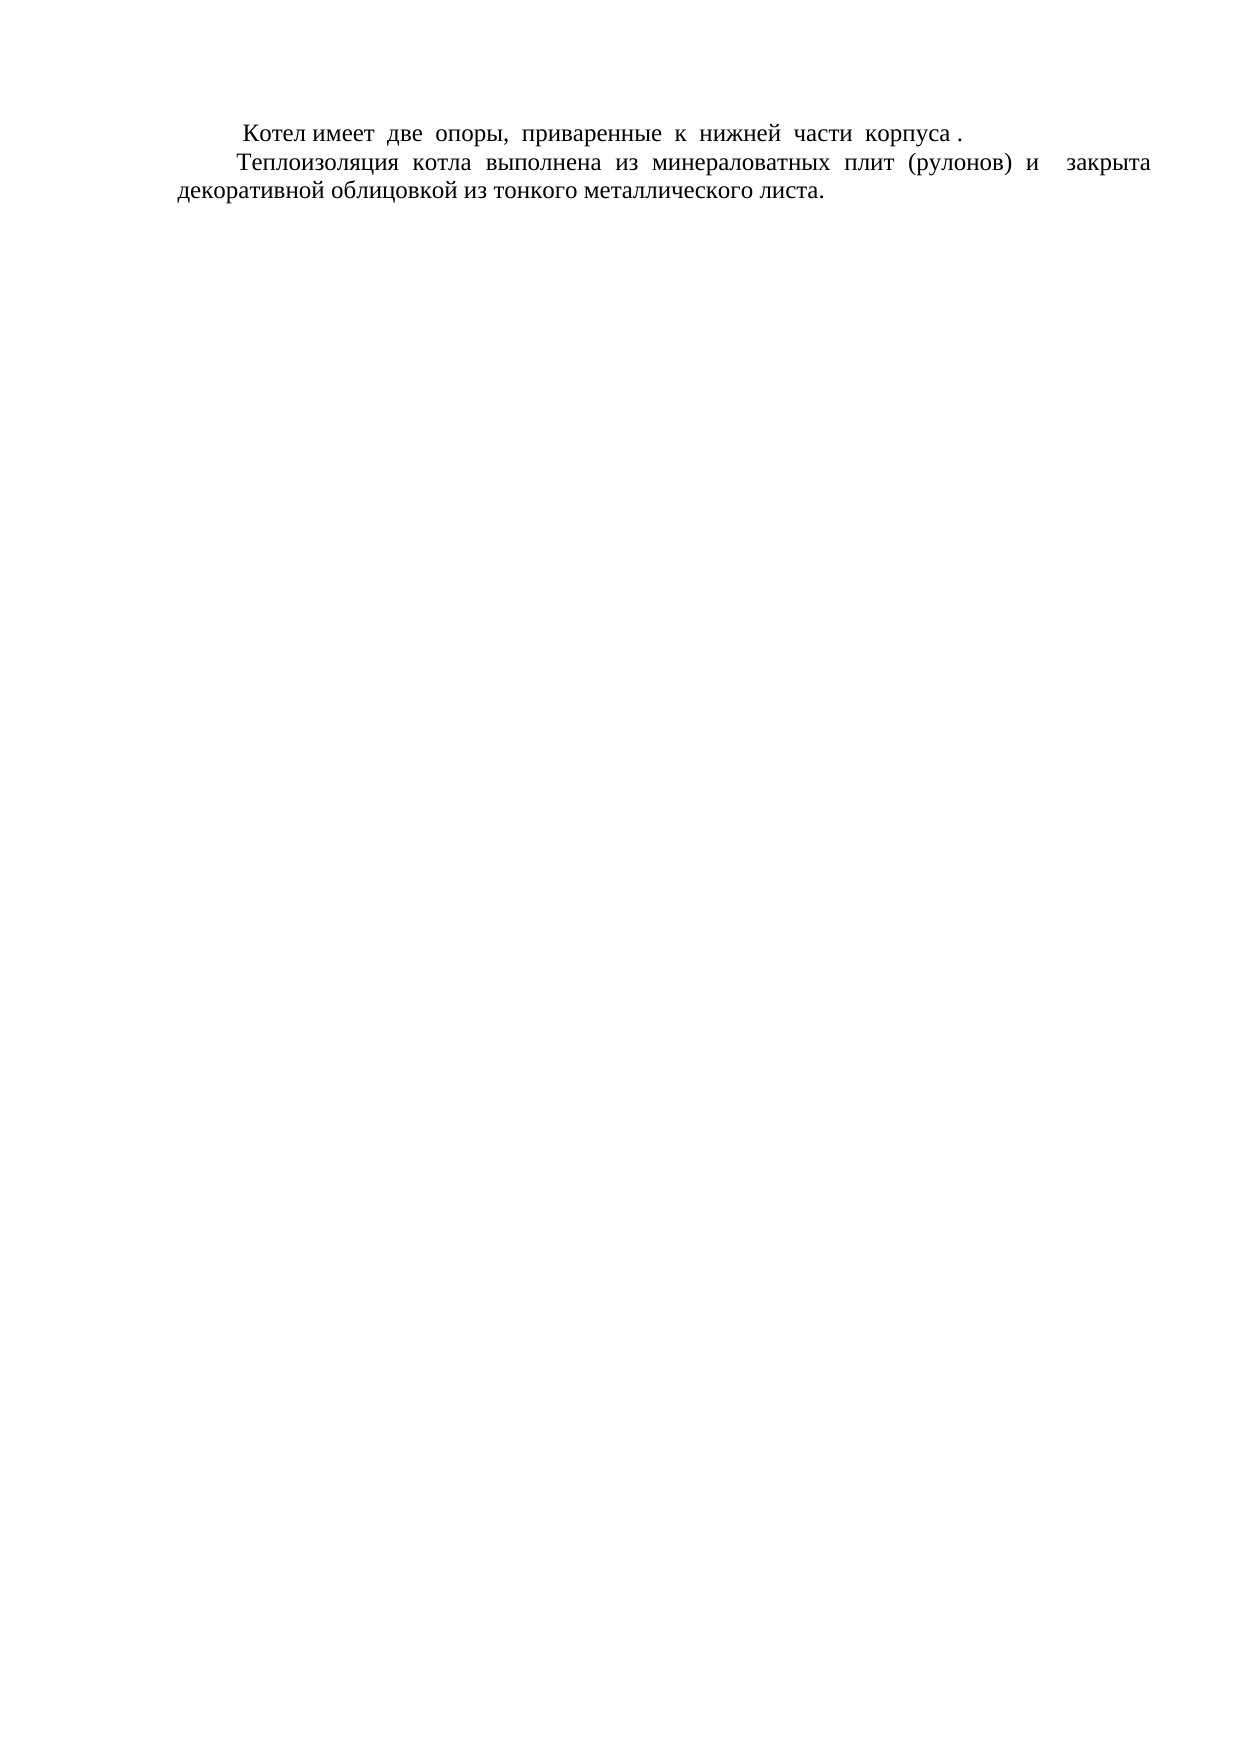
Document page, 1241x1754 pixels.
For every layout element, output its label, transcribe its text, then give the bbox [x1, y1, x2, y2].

text Теплоизоляция котла выполнена из минераловатных плит (рулонов) и закрыта декоративной облицовкой из тонкого металлического листа. [177, 147, 1152, 204]
text Котел имеет две опоры, приваренные к нижней части корпуса . [177, 118, 1152, 147]
